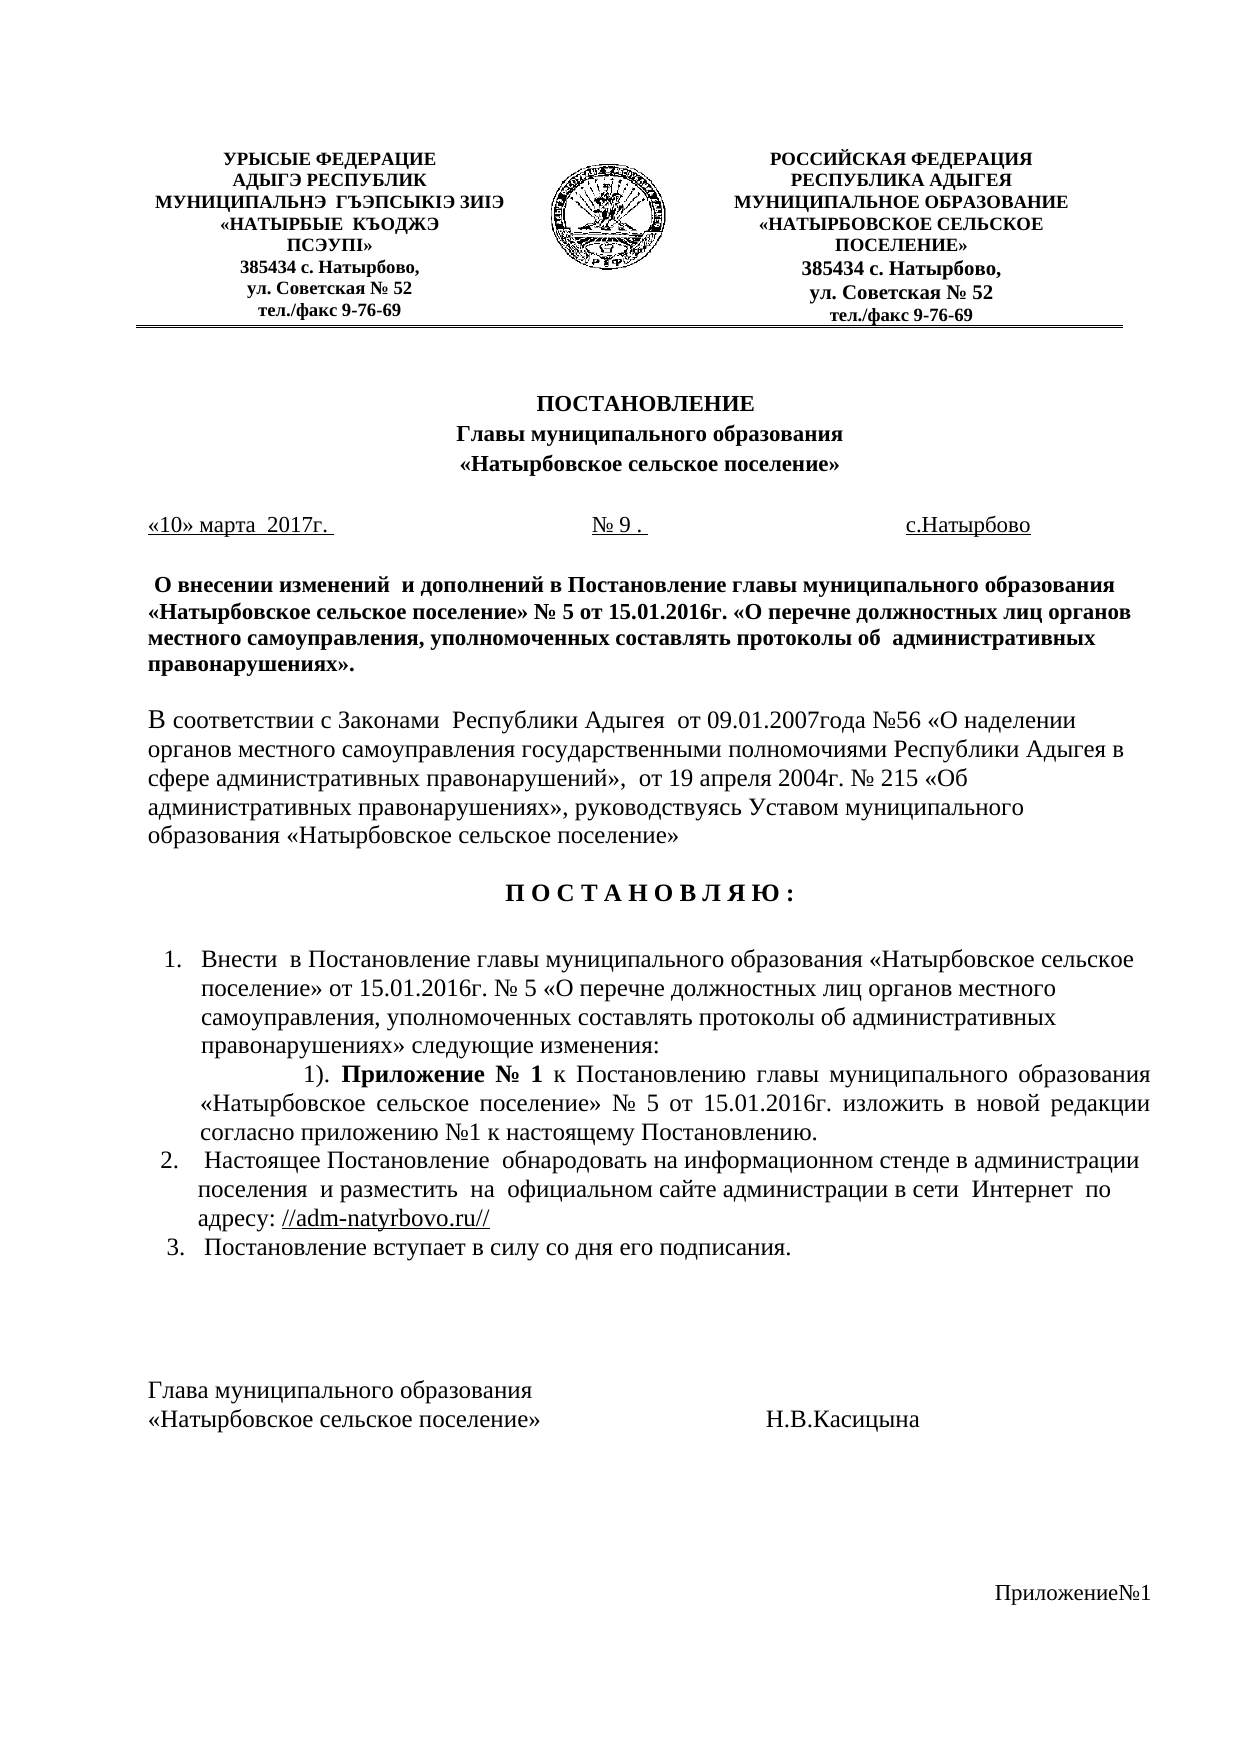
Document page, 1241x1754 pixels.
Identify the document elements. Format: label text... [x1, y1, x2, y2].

text В соответствии с Законами Республики Адыгея от 09.01.2007года №56 «О наделении органов местного самоуправления государственными полномочиями Республики Адыгея в сфере административных правонарушений», от 19 апреля 2004г. № 215 «Об административных правонарушениях», руководствуясь Уставом муниципального образования «Натырбовское сельское поселение» [148, 703, 1152, 849]
list 1). Приложение № 1 к Постановлению главы муниципального образования «Натырбовское сельское поселение» № 5 от 15.01.2016г. изложить в новой редакции согласно приложению №1 к настоящему Постановлению. [200, 1059, 1152, 1145]
text Главы муниципального образования [148, 420, 1152, 447]
text 2. Настоящее Постановление обнародовать на информационном стенде в администрации [148, 1145, 1152, 1174]
text поселения и разместить на официальном сайте администрации в сети Интернет по [148, 1174, 1152, 1203]
text П О С Т А Н О В Л Я Ю : [148, 878, 1152, 907]
list Постановление вступает в силу со дня его подписания. [166, 1232, 1152, 1260]
text адресу: //adm-natyrbovo.ru// [148, 1203, 1152, 1232]
text «Натырбовское сельское поселение» Н.В.Касицына [148, 1404, 1152, 1433]
text «Натырбовское сельское поселение» [148, 451, 1152, 477]
table_header РОССИЙСКАЯ ФЕДЕРАЦИЯ РЕСПУБЛИКА АДЫГЕЯ МУНИЦИПАЛЬНОЕ ОБРАЗОВАНИЕ «НАТЫРБОВСКОЕ СЕЛЬСКОЕ ПОСЕЛЕНИЕ» 385434 с. Натырбово, ул. Советская № 52 тел./факс 9-76-69 [680, 148, 1123, 325]
table_header УРЫСЫЕ ФЕДЕРАЦИЕ АДЫГЭ РЕСПУБЛИК МУНИЦИПАЛЬНЭ ГЪЭПСЫКIЭ ЗИIЭ «НАТЫРБЫЕ КЪОДЖЭ ПСЭУПI» 385434 с. Натырбово, ул. Советская № 52 тел./факс 9-76-69 [136, 148, 523, 325]
picture [533, 147, 680, 278]
text «10» марта 2017г. № 9 . с.Натырбово [148, 511, 1152, 537]
list Внести в Постановление главы муниципального образования «Натырбовское сельское поселение» от 15.01.2016г. № 5 «О перечне должностных лиц органов местного самоуправления, уполномоченных составлять протоколы об административных правонарушениях» следующие изменения: [163, 944, 1152, 1059]
text Приложение№1 [148, 1579, 1152, 1605]
text Глава муниципального образования [148, 1375, 1152, 1404]
text ПОСТАНОВЛЕНИЕ [148, 390, 1152, 416]
table_header [523, 148, 680, 325]
text О внесении изменений и дополнений в Постановление главы муниципального образования «Натырбовское сельское поселение» № 5 от 15.01.2016г. «О перечне должностных лиц органов местного самоуправления, уполномоченных составлять протоколы об административных правонарушениях». [148, 571, 1152, 677]
